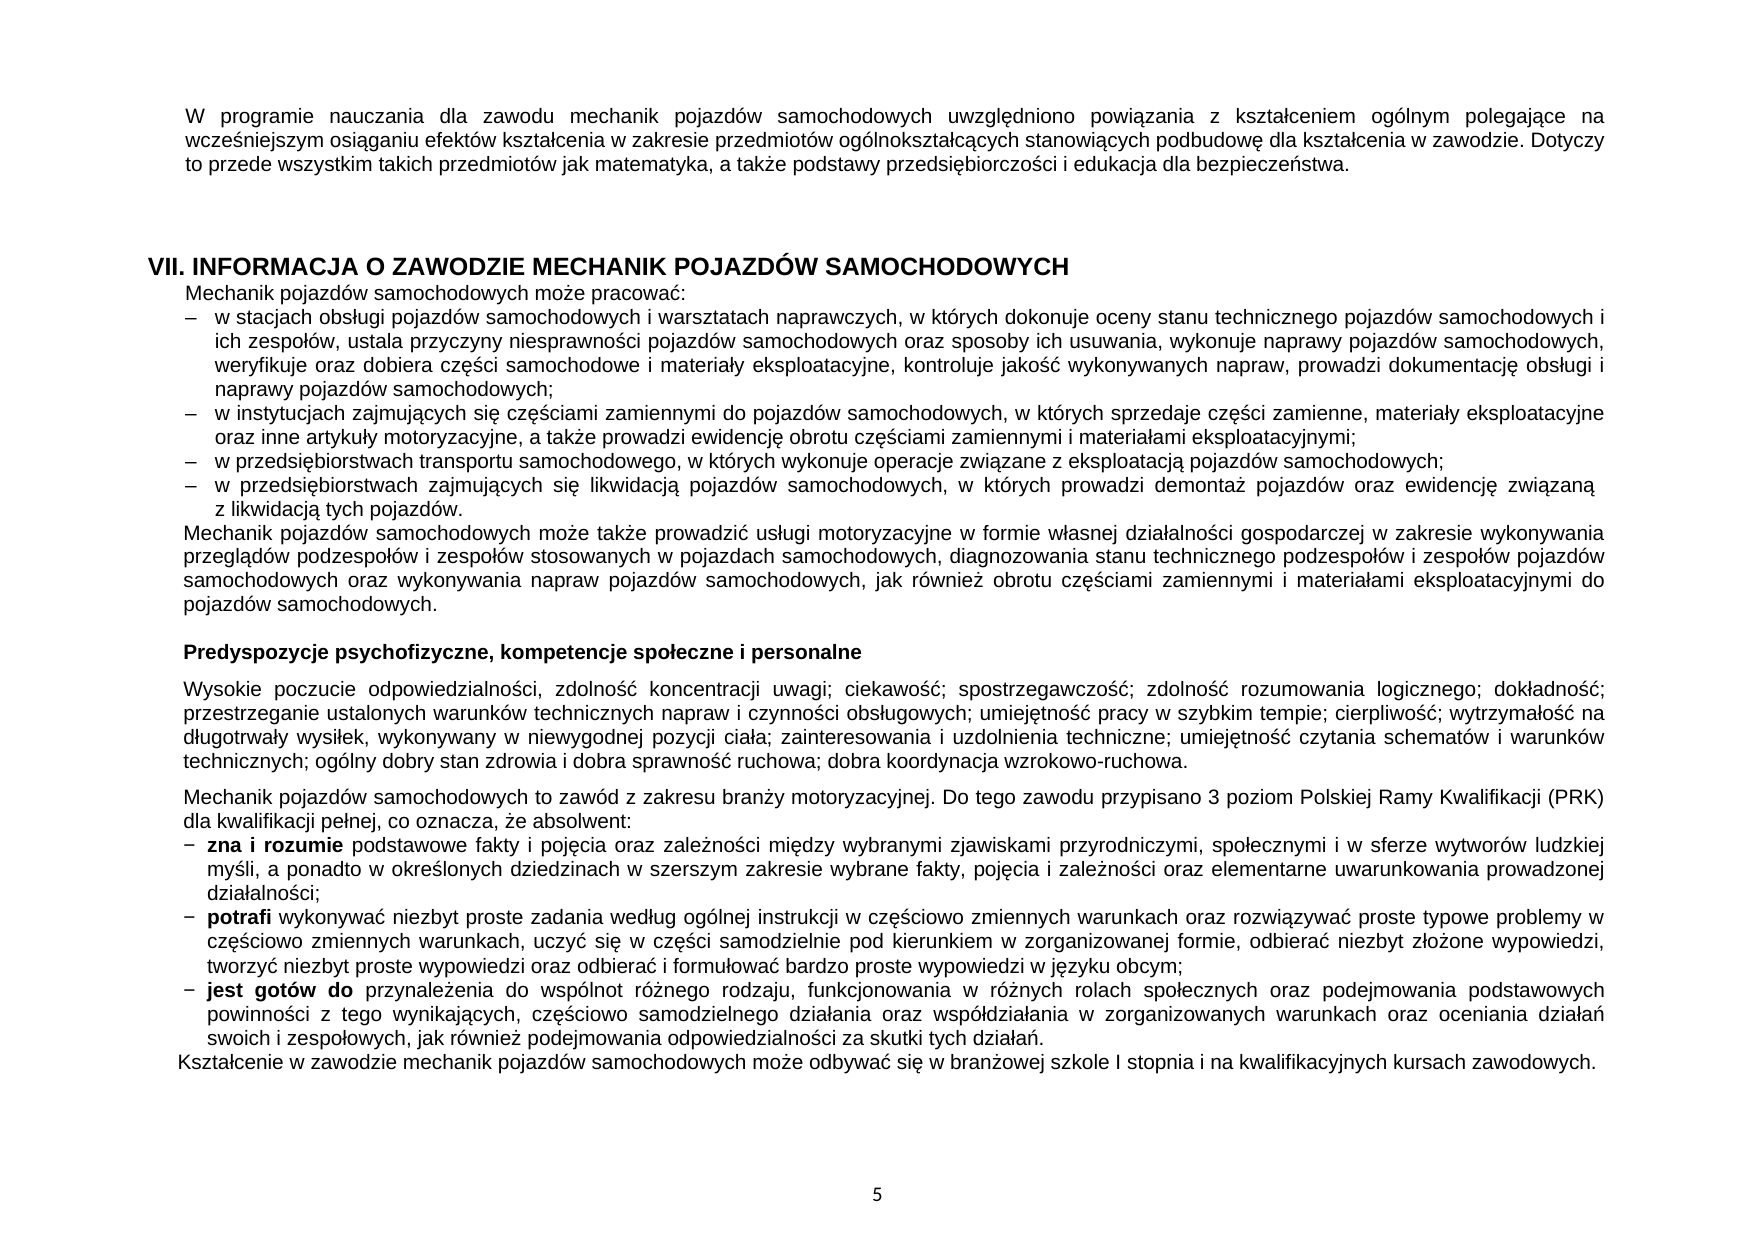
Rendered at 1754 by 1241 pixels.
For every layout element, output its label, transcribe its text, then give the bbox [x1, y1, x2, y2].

text Wysokie poczucie odpowiedzialności, zdolność koncentracji uwagi; ciekawość; spostrzegawczość; zdolność rozumowania logicznego; dokładność; przestrzeganie ustalonych warunków technicznych napraw i czynności obsługowych; umiejętność pracy w szybkim tempie; cierpliwość; wytrzymałość na długotrwały wysiłek, wykonywany w niewygodnej pozycji ciała; zainteresowania i uzdolnienia techniczne; umiejętność czytania schematów i warunków technicznych; ogólny dobry stan zdrowia i dobra sprawność ruchowa; dobra koordynacja wzrokowo-ruchowa. [183, 677, 1606, 772]
text VII. INFORMACJA O ZAWODZIE MECHANIK POJAZDÓW SAMOCHODOWYCH [148, 252, 1606, 281]
text − jest gotów do przynależenia do wspólnot różnego rodzaju, funkcjonowania w różnych rolach społecznych oraz podejmowania podstawowych powinności z tego wynikających, częściowo samodzielnego działania oraz współdziałania w zorganizowanych warunkach oraz oceniania działań swoich i zespołowych, jak również podejmowania odpowiedzialności za skutki tych działań. [183, 978, 1606, 1050]
text – w przedsiębiorstwach zajmujących się likwidacją pojazdów samochodowych, w których prowadzi demontaż pojazdów oraz ewidencję związaną z likwidacją tych pojazdów. [185, 472, 1606, 520]
text Mechanik pojazdów samochodowych może pracować: [185, 281, 1606, 305]
text – w stacjach obsługi pojazdów samochodowych i warsztatach naprawczych, w których dokonuje oceny stanu technicznego pojazdów samochodowych i ich zespołów, ustala przyczyny niesprawności pojazdów samochodowych oraz sposoby ich usuwania, wykonuje naprawy pojazdów samochodowych, weryfikuje oraz dobiera części samochodowe i materiały eksploatacyjne, kontroluje jakość wykonywanych napraw, prowadzi dokumentację obsługi i naprawy pojazdów samochodowych; [185, 305, 1606, 401]
text – w instytucjach zajmujących się częściami zamiennymi do pojazdów samochodowych, w których sprzedaje części zamienne, materiały eksploatacyjne oraz inne artykuły motoryzacyjne, a także prowadzi ewidencję obrotu częściami zamiennymi i materiałami eksploatacyjnymi; [185, 401, 1606, 448]
text Mechanik pojazdów samochodowych to zawód z zakresu branży motoryzacyjnej. Do tego zawodu przypisano 3 poziom Polskiej Ramy Kwalifikacji (PRK) dla kwalifikacji pełnej, co oznacza, że absolwent: [183, 785, 1606, 833]
text − potrafi wykonywać niezbyt proste zadania według ogólnej instrukcji w częściowo zmiennych warunkach oraz rozwiązywać proste typowe problemy w częściowo zmiennych warunkach, uczyć się w części samodzielnie pod kierunkiem w zorganizowanej formie, odbierać niezbyt złożone wypowiedzi, tworzyć niezbyt proste wypowiedzi oraz odbierać i formułować bardzo proste wypowiedzi w języku obcym; [183, 905, 1606, 978]
text – w przedsiębiorstwach transportu samochodowego, w których wykonuje operacje związane z eksploatacją pojazdów samochodowych; [185, 448, 1606, 472]
text Kształcenie w zawodzie mechanik pojazdów samochodowych może odbywać się w branżowej szkole I stopnia i na kwalifikacyjnych kursach zawodowych. [177, 1050, 1606, 1074]
text − zna i rozumie podstawowe fakty i pojęcia oraz zależności między wybranymi zjawiskami przyrodniczymi, społecznymi i w sferze wytworów ludzkiej myśli, a ponadto w określonych dziedzinach w szerszym zakresie wybrane fakty, pojęcia i zależności oraz elementarne uwarunkowania prowadzonej działalności; [183, 833, 1606, 905]
text W programie nauczania dla zawodu mechanik pojazdów samochodowych uwzględniono powiązania z kształceniem ogólnym polegające na wcześniejszym osiąganiu efektów kształcenia w zakresie przedmiotów ogólnokształcących stanowiących podbudowę dla kształcenia w zawodzie. Dotyczy to przede wszystkim takich przedmiotów jak matematyka, a także podstawy przedsiębiorczości i edukacja dla bezpieczeństwa. [185, 103, 1606, 175]
text Predyspozycje psychofizyczne, kompetencje społeczne i personalne [183, 640, 1606, 664]
text Mechanik pojazdów samochodowych może także prowadzić usługi motoryzacyjne w formie własnej działalności gospodarczej w zakresie wykonywania przeglądów podzespołów i zespołów stosowanych w pojazdach samochodowych, diagnozowania stanu technicznego podzespołów i zespołów pojazdów samochodowych oraz wykonywania napraw pojazdów samochodowych, jak również obrotu częściami zamiennymi i materiałami eksploatacyjnymi do pojazdów samochodowych. [183, 520, 1606, 616]
